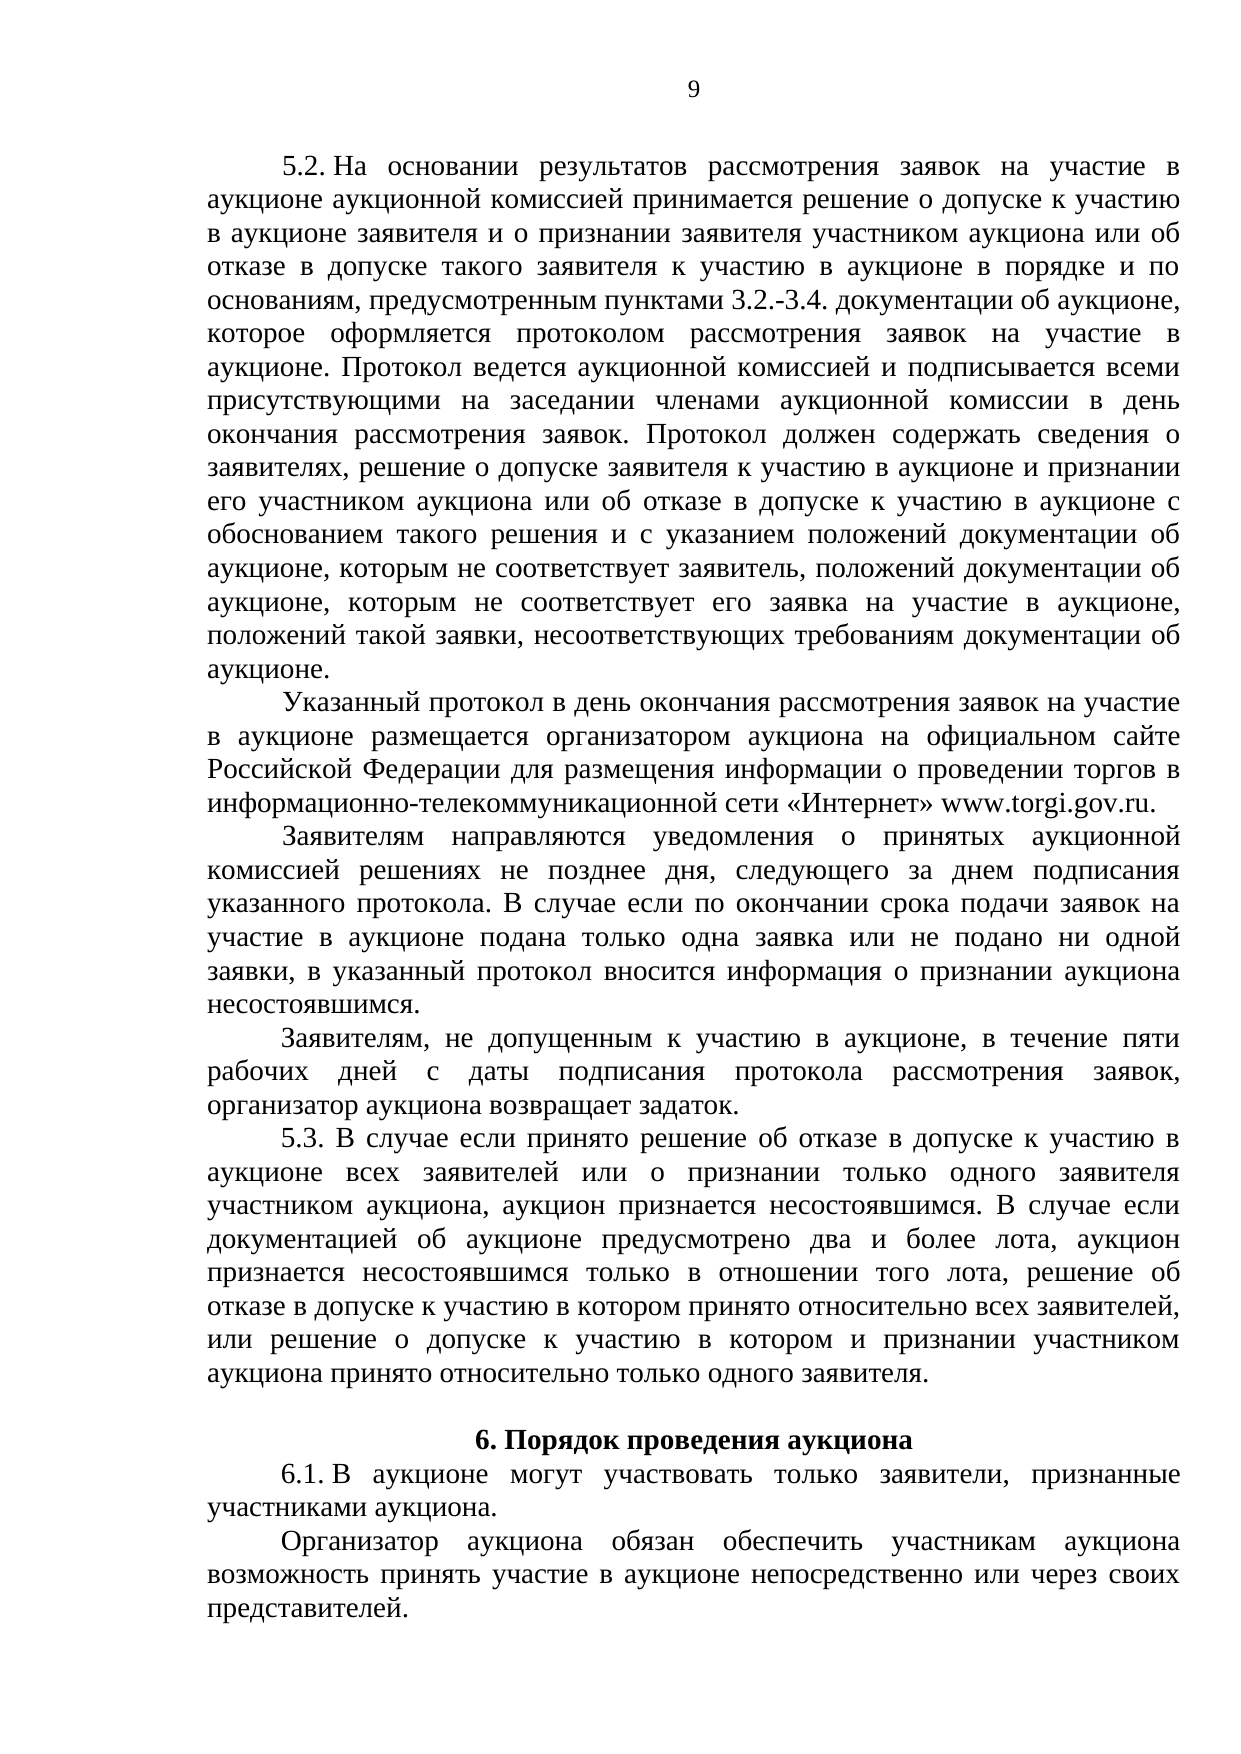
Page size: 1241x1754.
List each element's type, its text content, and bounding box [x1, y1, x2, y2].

text 5.3. В случае если принято решение об отказе в допуске к участию в аукционе всех заявителей или о признании только одного заявителя участником аукциона, аукцион признается несостоявшимся. В случае если документацией об аукционе предусмотрено два и более лота, аукцион признается несостоявшимся только в отношении того лота, решение об отказе в допуске к участию в котором принято относительно всех заявителей, или решение о допуске к участию в котором и признании участником аукциона принято относительно только одного заявителя. [207, 1120, 1181, 1389]
text 5.2. На основании результатов рассмотрения заявок на участие в аукционе аукционной комиссией принимается решение о допуске к участию в аукционе заявителя и о признании заявителя участником аукциона или об отказе в допуске такого заявителя к участию в аукционе в порядке и по основаниям, предусмотренным пунктами 3.2.-3.4. документации об аукционе, которое оформляется протоколом рассмотрения заявок на участие в аукционе. Протокол ведется аукционной комиссией и подписывается всеми присутствующими на заседании членами аукционной комиссии в день окончания рассмотрения заявок. Протокол должен содержать сведения о заявителях, решение о допуске заявителя к участию в аукционе и признании его участником аукциона или об отказе в допуске к участию в аукционе с обоснованием такого решения и с указанием положений документации об аукционе, которым не соответствует заявитель, положений документации об аукционе, которым не соответствует его заявка на участие в аукционе, положений такой заявки, несоответствующих требованиям документации об аукционе. [207, 148, 1181, 684]
text 6. Порядок проведения аукциона [207, 1422, 1181, 1456]
text Заявителям направляются уведомления о принятых аукционной комиссией решениях не позднее дня, следующего за днем подписания указанного протокола. В случае если по окончании срока подачи заявок на участие в аукционе подана только одна заявка или не подано ни одной заявки, в указанный протокол вносится информация о признании аукциона несостоявшимся. [207, 818, 1181, 1020]
text Заявителям, не допущенным к участию в аукционе, в течение пяти рабочих дней с даты подписания протокола рассмотрения заявок, организатор аукциона возвращает задаток. [207, 1020, 1181, 1120]
text Указанный протокол в день окончания рассмотрения заявок на участие в аукционе размещается организатором аукциона на официальном сайте Российской Федерации для размещения информации о проведении торгов в информационно-телекоммуникационной сети «Интернет» www.torgi.gov.ru. [207, 684, 1181, 818]
text Организатор аукциона обязан обеспечить участникам аукциона возможность принять участие в аукционе непосредственно или через своих представителей. [207, 1523, 1181, 1623]
text 6.1. В аукционе могут участвовать только заявители, признанные участниками аукциона. [207, 1456, 1181, 1523]
